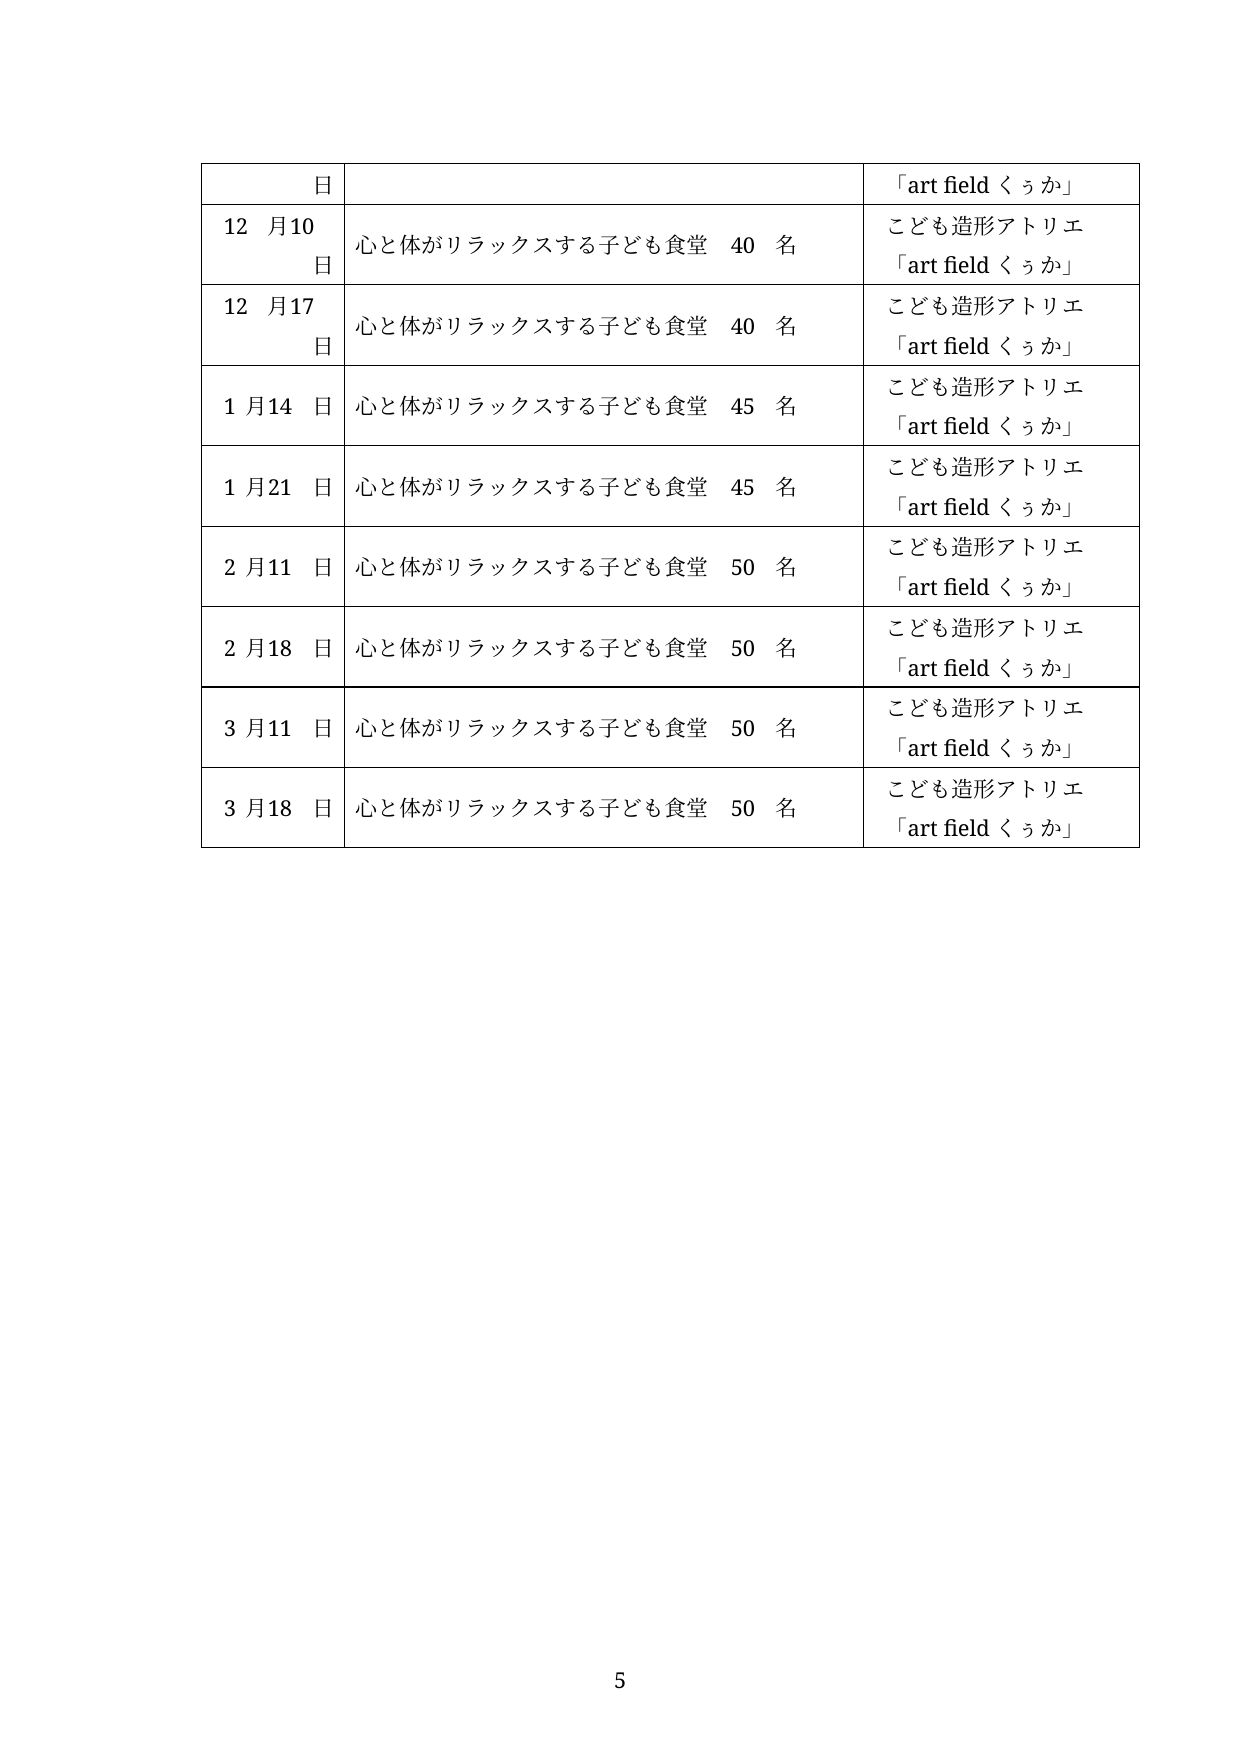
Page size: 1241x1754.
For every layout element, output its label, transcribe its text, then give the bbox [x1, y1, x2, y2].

table_cell 2月18日 [202, 607, 344, 686]
table_cell 心と体がリラックスする子ども食堂 50名 [345, 688, 863, 767]
table_cell こども造形アトリエ「art field くぅか」 [864, 607, 1139, 686]
table_cell 11月19日 [202, 164, 344, 204]
table_cell こども造形アトリエ「art field くぅか」 [864, 205, 1139, 284]
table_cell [345, 164, 863, 204]
table_cell 心と体がリラックスする子ども食堂 50名 [345, 527, 863, 606]
table_cell 12月10日 [202, 205, 344, 284]
table_cell 3月11日 [202, 688, 344, 767]
table_cell 1月14日 [202, 366, 344, 445]
table_cell 心と体がリラックスする子ども食堂 50名 [345, 768, 863, 847]
table_cell こども造形アトリエ「art field くぅか」 [864, 688, 1139, 767]
table_cell 心と体がリラックスする子ども食堂 40名 [345, 205, 863, 284]
table_cell 心と体がリラックスする子ども食堂 40名 [345, 285, 863, 365]
table_cell こども造形アトリエ「art field くぅか」 [864, 285, 1139, 365]
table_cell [864, 164, 1139, 204]
table_cell 心と体がリラックスする子ども食堂 45名 [345, 366, 863, 445]
table_cell こども造形アトリエ「art field くぅか」 [864, 446, 1139, 526]
table_cell こども造形アトリエ「art field くぅか」 [864, 527, 1139, 606]
table_cell こども造形アトリエ「art field くぅか」 [864, 768, 1139, 847]
table_cell 2月11日 [202, 527, 344, 606]
table_cell こども造形アトリエ「art field くぅか」 [864, 366, 1139, 445]
table_cell 心と体がリラックスする子ども食堂 50名 [345, 607, 863, 686]
table_cell 12月17日 [202, 285, 344, 365]
table_cell 3月18日 [202, 768, 344, 847]
table_cell 1月21日 [202, 446, 344, 526]
table_cell 心と体がリラックスする子ども食堂 45名 [345, 446, 863, 526]
